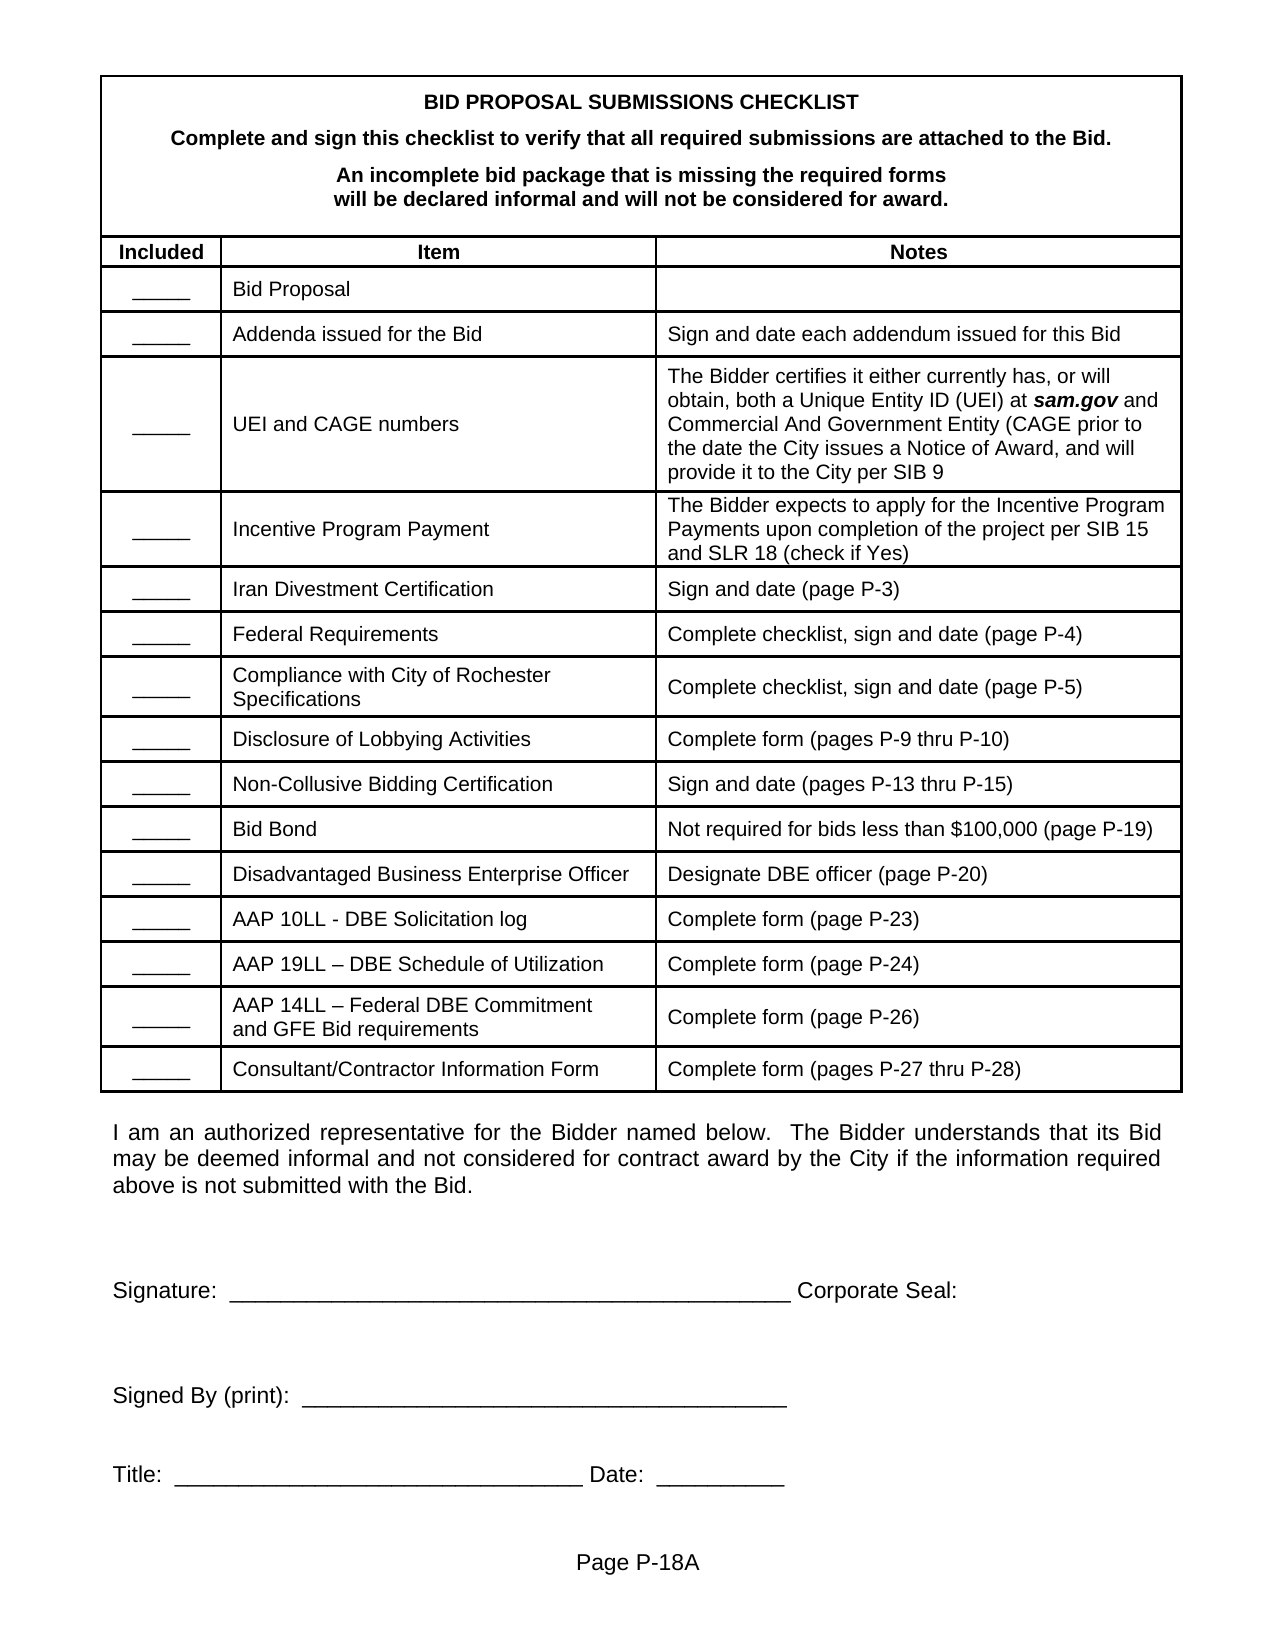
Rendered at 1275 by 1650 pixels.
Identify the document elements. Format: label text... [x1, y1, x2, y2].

table_cell _____ [102, 613, 220, 655]
table_cell AAP 10LL - DBE Solicitation log [222, 898, 655, 940]
table_cell _____ [102, 658, 220, 715]
table_cell Compliance with City of Rochester Specifications [222, 658, 655, 715]
table_cell Sign and date each addendum issued for this Bid [657, 313, 1180, 355]
table_cell Incentive Program Payment [222, 493, 655, 565]
table_cell _____ [102, 1048, 220, 1090]
table_cell Bid Proposal [222, 268, 655, 310]
text I am an authorized representative for the Bidder named below. The Bidder understands that its Bid may be deemed informal and not considered for contract award by the City if the information required above is not submitted with the Bid. [112, 1119, 1162, 1198]
text Title: ________________________________ Date: __________ [112, 1461, 1162, 1488]
table_cell Complete form (page P-26) [657, 988, 1180, 1045]
table_cell The Bidder certifies it either currently has, or will obtain, both a Unique Entity ID (UEI) at sam.gov and Commercial And Government Entity (CAGE prior to the date the City issues a Notice of Award, and will provide it to the City per SIB 9 [657, 358, 1180, 490]
table_cell Notes [657, 238, 1180, 265]
table_cell Complete form (page P-23) [657, 898, 1180, 940]
text Signed By (print): ______________________________________ [112, 1382, 1162, 1409]
table_cell _____ [102, 943, 220, 985]
table_cell Complete checklist, sign and date (page P-5) [657, 658, 1180, 715]
table_cell UEI and CAGE numbers [222, 358, 655, 490]
table_cell _____ [102, 358, 220, 490]
table_cell _____ [102, 808, 220, 850]
table_cell Item [222, 238, 655, 265]
table_cell Designate DBE officer (page P-20) [657, 853, 1180, 895]
table_cell AAP 14LL – Federal DBE Commitment and GFE Bid requirements [222, 988, 655, 1045]
table_cell The Bidder expects to apply for the Incentive Program Payments upon completion of the project per SIB 15 and SLR 18 (check if Yes) [657, 493, 1180, 565]
table_cell Consultant/Contractor Information Form [222, 1048, 655, 1090]
table_cell _____ [102, 763, 220, 805]
table_cell AAP 19LL – DBE Schedule of Utilization [222, 943, 655, 985]
table_cell Disclosure of Lobbying Activities [222, 718, 655, 760]
table_cell _____ [102, 268, 220, 310]
table_cell _____ [102, 718, 220, 760]
table_cell Bid Bond [222, 808, 655, 850]
table_cell Complete form (page P-24) [657, 943, 1180, 985]
table_cell Sign and date (page P-3) [657, 568, 1180, 610]
table_cell Non-Collusive Bidding Certification [222, 763, 655, 805]
table_cell _____ [102, 493, 220, 565]
table_cell Sign and date (pages P-13 thru P-15) [657, 763, 1180, 805]
table_header BID PROPOSAL SUBMISSIONS CHECKLIST Complete and sign this checklist to verify that all required submissions are attached to the Bid. An incomplete bid package that is missing the required forms will be declared informal and will not be considered for award. [102, 77, 1180, 235]
table_cell Disadvantaged Business Enterprise Officer [222, 853, 655, 895]
table_cell Federal Requirements [222, 613, 655, 655]
text Signature: ____________________________________________ Corporate Seal: [112, 1277, 1162, 1303]
table_cell _____ [102, 568, 220, 610]
table_cell Complete checklist, sign and date (page P-4) [657, 613, 1180, 655]
table_cell [657, 268, 1180, 310]
table_cell _____ [102, 853, 220, 895]
table_cell Complete form (pages P-27 thru P-28) [657, 1048, 1180, 1090]
table_cell Complete form (pages P-9 thru P-10) [657, 718, 1180, 760]
table_cell Not required for bids less than $100,000 (page P-19) [657, 808, 1180, 850]
table_cell Included [102, 238, 220, 265]
table_cell Addenda issued for the Bid [222, 313, 655, 355]
table_cell _____ [102, 313, 220, 355]
table_cell _____ [102, 898, 220, 940]
table_cell Iran Divestment Certification [222, 568, 655, 610]
table_cell _____ [102, 988, 220, 1045]
